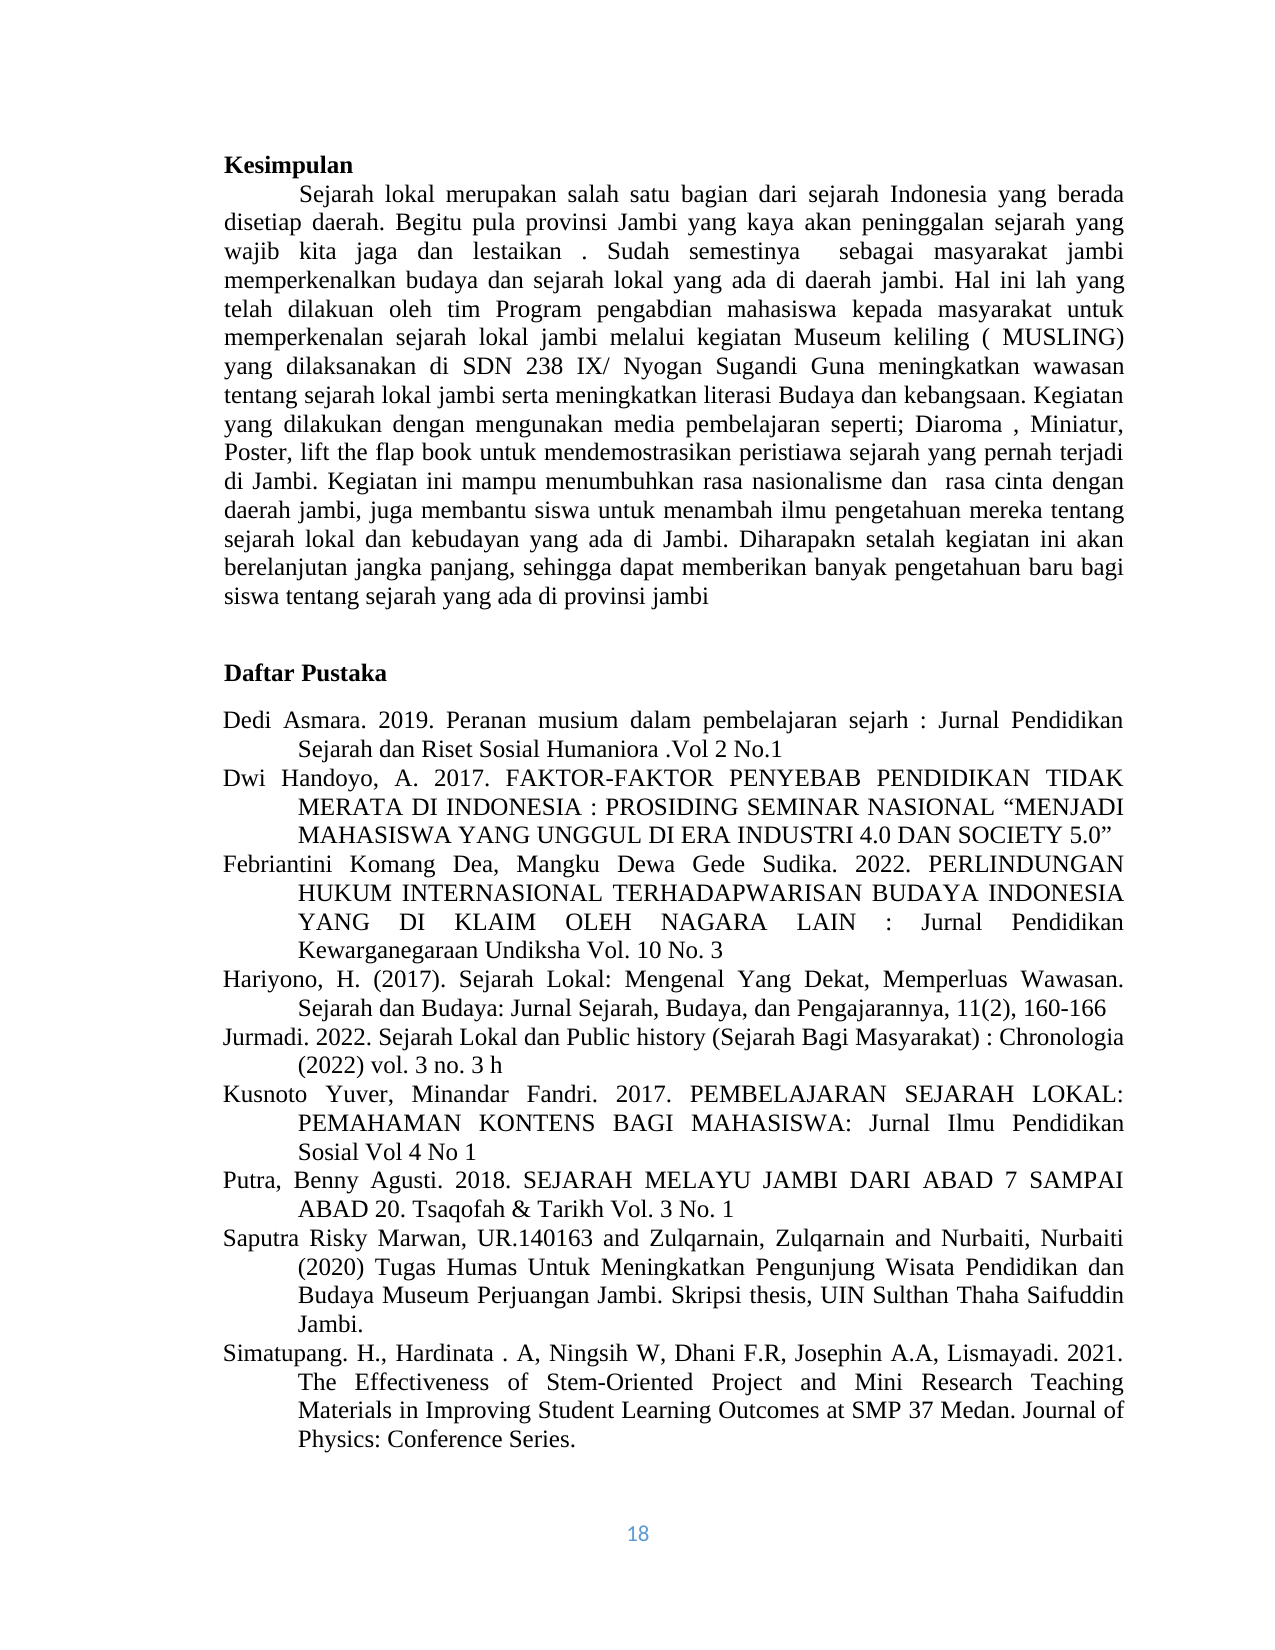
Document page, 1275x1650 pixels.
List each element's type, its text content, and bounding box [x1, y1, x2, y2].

text Febriantini Komang Dea, Mangku Dewa Gede Sudika. 2022. PERLINDUNGAN HUKUM INTERNASIONAL TERHADAPWARISAN BUDAYA INDONESIA YANG DI KLAIM OLEH NAGARA LAIN : Jurnal Pendidikan Kewarganegaraan Undiksha Vol. 10 No. 3 [223, 849, 1125, 964]
text Hariyono, H. (2017). Sejarah Lokal: Mengenal Yang Dekat, Memperluas Wawasan. Sejarah dan Budaya: Jurnal Sejarah, Budaya, dan Pengajarannya, 11(2), 160-166 [223, 964, 1125, 1022]
text Sejarah lokal merupakan salah satu bagian dari sejarah Indonesia yang berada disetiap daerah. Begitu pula provinsi Jambi yang kaya akan peninggalan sejarah yang wajib kita jaga dan lestaikan . Sudah semestinya sebagai masyarakat jambi memperkenalkan budaya dan sejarah lokal yang ada di daerah jambi. Hal ini lah yang telah dilakuan oleh tim Program pengabdian mahasiswa kepada masyarakat untuk memperkenalan sejarah lokal jambi melalui kegiatan Museum keliling ( MUSLING) yang dilaksanakan di SDN 238 IX/ Nyogan Sugandi Guna meningkatkan wawasan tentang sejarah lokal jambi serta meningkatkan literasi Budaya dan kebangsaan. Kegiatan yang dilakukan dengan mengunakan media pembelajaran seperti; Diaroma , Miniatur, Poster, lift the flap book untuk mendemostrasikan peristiawa sejarah yang pernah terjadi di Jambi. Kegiatan ini mampu menumbuhkan rasa nasionalisme dan rasa cinta dengan daerah jambi, juga membantu siswa untuk menambah ilmu pengetahuan mereka tentang sejarah lokal dan kebudayan yang ada di Jambi. Diharapakn setalah kegiatan ini akan berelanjutan jangka panjang, sehingga dapat memberikan banyak pengetahuan baru bagi siswa tentang sejarah yang ada di provinsi jambi [224, 179, 1125, 610]
text Dedi Asmara. 2019. Peranan musium dalam pembelajaran sejarh : Jurnal Pendidikan Sejarah dan Riset Sosial Humaniora .Vol 2 No.1 [223, 705, 1125, 763]
text Kesimpulan [224, 150, 1125, 179]
text Jurmadi. 2022. Sejarah Lokal dan Public history (Sejarah Bagi Masyarakat) : Chronologia (2022) vol. 3 no. 3 h [223, 1022, 1125, 1079]
text Kusnoto Yuver, Minandar Fandri. 2017. PEMBELAJARAN SEJARAH LOKAL: PEMAHAMAN KONTENS BAGI MAHASISWA: Jurnal Ilmu Pendidikan Sosial Vol 4 No 1 [223, 1079, 1125, 1165]
text Putra, Benny Agusti. 2018. SEJARAH MELAYU JAMBI DARI ABAD 7 SAMPAI ABAD 20. Tsaqofah & Tarikh Vol. 3 No. 1 [223, 1165, 1125, 1223]
text Dwi Handoyo, A. 2017. FAKTOR-FAKTOR PENYEBAB PENDIDIKAN TIDAK MERATA DI INDONESIA : PROSIDING SEMINAR NASIONAL “MENJADI MAHASISWA YANG UNGGUL DI ERA INDUSTRI 4.0 DAN SOCIETY 5.0” [223, 763, 1125, 849]
text Daftar Pustaka [224, 658, 1125, 686]
text Simatupang. H., Hardinata . A, Ningsih W, Dhani F.R, Josephin A.A, Lismayadi. 2021. The Effectiveness of Stem-Oriented Project and Mini Research Teaching Materials in Improving Student Learning Outcomes at SMP 37 Medan. Journal of Physics: Conference Series. [223, 1338, 1125, 1453]
text Saputra Risky Marwan, UR.140163 and Zulqarnain, Zulqarnain and Nurbaiti, Nurbaiti (2020) Tugas Humas Untuk Meningkatkan Pengunjung Wisata Pendidikan dan Budaya Museum Perjuangan Jambi. Skripsi thesis, UIN Sulthan Thaha Saifuddin Jambi. [223, 1223, 1125, 1338]
